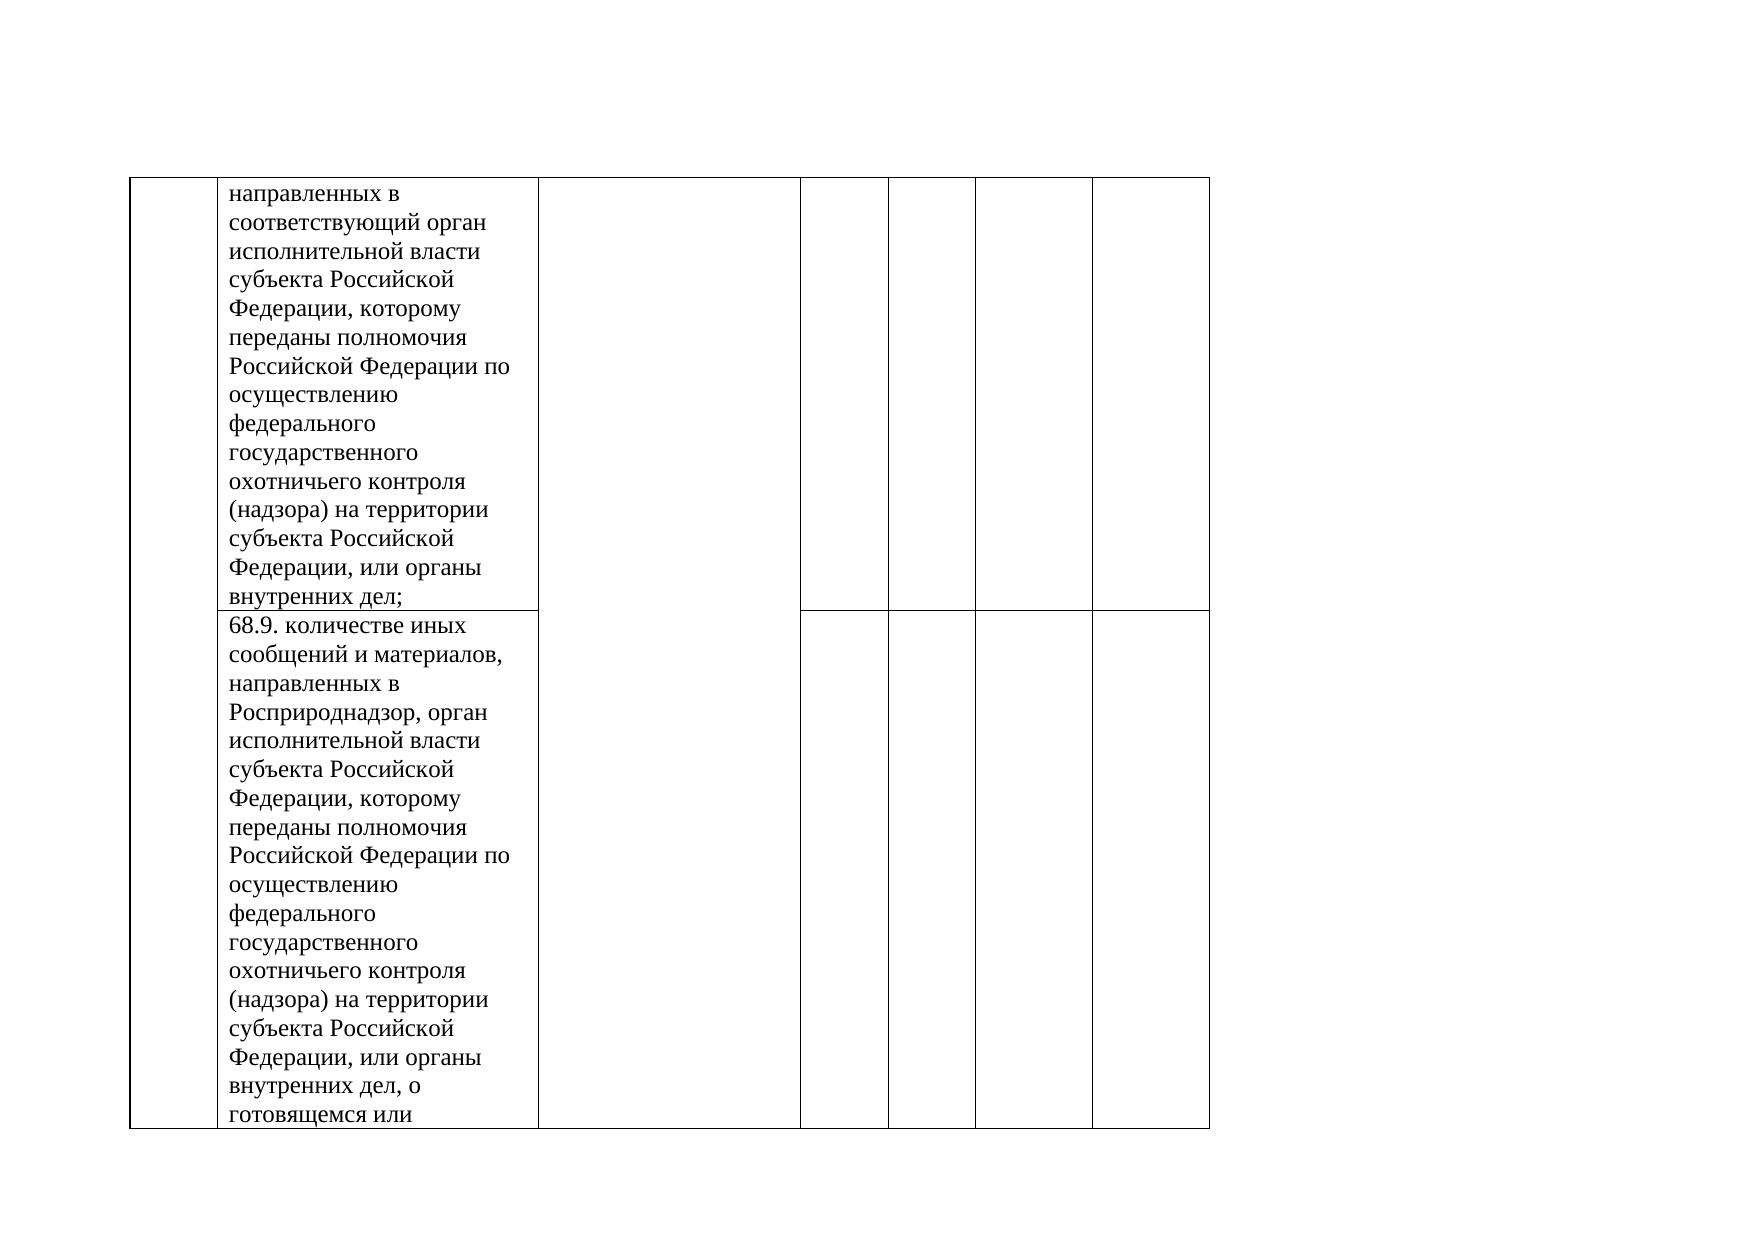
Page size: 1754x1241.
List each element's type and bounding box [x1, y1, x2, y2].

table_cell [889, 611, 975, 1128]
table_cell [218, 611, 538, 1128]
table_cell [976, 611, 1092, 1128]
table_cell [1093, 178, 1209, 609]
table_cell [801, 611, 888, 1128]
table_cell [1093, 611, 1209, 1128]
table_cell [976, 178, 1092, 609]
table_cell [889, 178, 975, 609]
table_cell [801, 178, 888, 609]
table_cell [218, 178, 538, 609]
